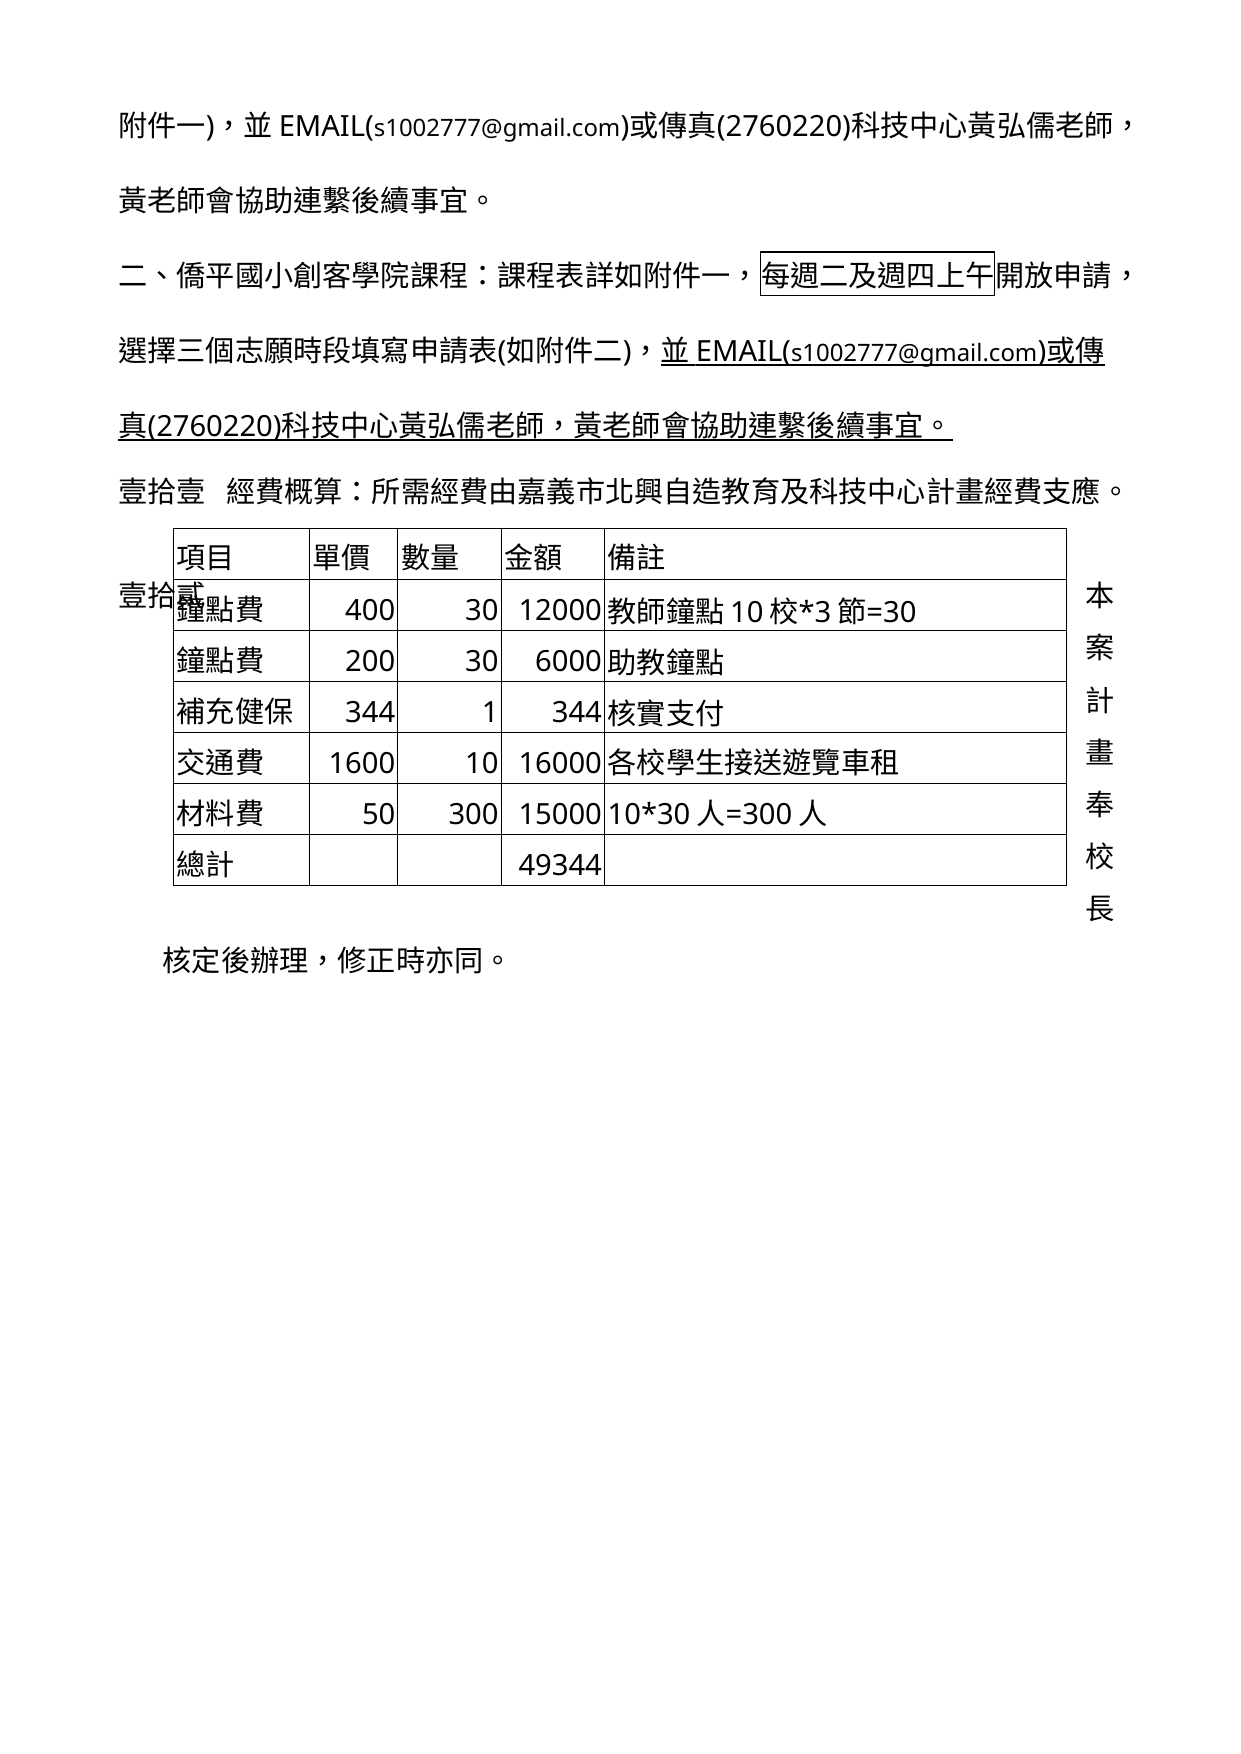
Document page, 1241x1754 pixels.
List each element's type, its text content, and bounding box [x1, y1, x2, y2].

table_cell 30 [398, 631, 501, 681]
table_cell 12000 [502, 580, 604, 630]
table_cell 1 [398, 682, 501, 732]
table_cell 344 [502, 682, 604, 732]
table_cell 核實支付 [605, 682, 1066, 732]
table_cell 15000 [502, 784, 604, 834]
table_cell 344 [310, 682, 397, 732]
table_cell 鐘點費 [174, 580, 309, 630]
list 經費概算：所需經費由嘉義市北興自造教育及科技中心計畫經費支應。 [118, 461, 1122, 513]
table_cell 10*30人=300人 [605, 784, 1066, 834]
table_cell 50 [310, 784, 397, 834]
table_cell 10 [398, 733, 501, 783]
table_cell 200 [310, 631, 397, 681]
table_cell 各校學生接送遊覽車租 [605, 733, 1066, 783]
table_header 項目 [174, 529, 309, 579]
table_cell 49344 [502, 835, 604, 885]
table_cell 助教鐘點 [605, 631, 1066, 681]
table_cell 30 [398, 580, 501, 630]
table_cell 總計 [174, 835, 309, 885]
table_cell 補充健保 [174, 682, 309, 732]
table_header 金額 [502, 529, 604, 579]
table_cell 1600 [310, 733, 397, 783]
table_header 備註 [605, 529, 1066, 579]
table_cell 材料費 [174, 784, 309, 834]
table_cell 400 [310, 580, 397, 630]
table_header 數量 [398, 529, 501, 579]
table_header 單價 [310, 529, 397, 579]
table_cell 鐘點費 [174, 631, 309, 681]
table_cell 16000 [502, 733, 604, 783]
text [118, 86, 1122, 236]
table_cell [310, 835, 397, 885]
list 本案計畫奉校長核定後辦理，修正時亦同。 [118, 565, 1122, 982]
table_cell [398, 835, 501, 885]
table_cell 300 [398, 784, 501, 834]
table_cell 交通費 [174, 733, 309, 783]
text 二、僑平國小創客學院課程：課程表詳如附件一，每週二及週四上午開放申請，選擇三個志願時段填寫申請表(如附件二)，並EMAIL(s1002777@gmail.com)或傳真(2760220)科技中心黃弘儒老師，黃老師會協助連繫後續事宜。 [118, 236, 1122, 461]
table_cell 教師鐘點10校*3節=30 [605, 580, 1066, 630]
table_cell 6000 [502, 631, 604, 681]
table_cell [605, 835, 1066, 885]
